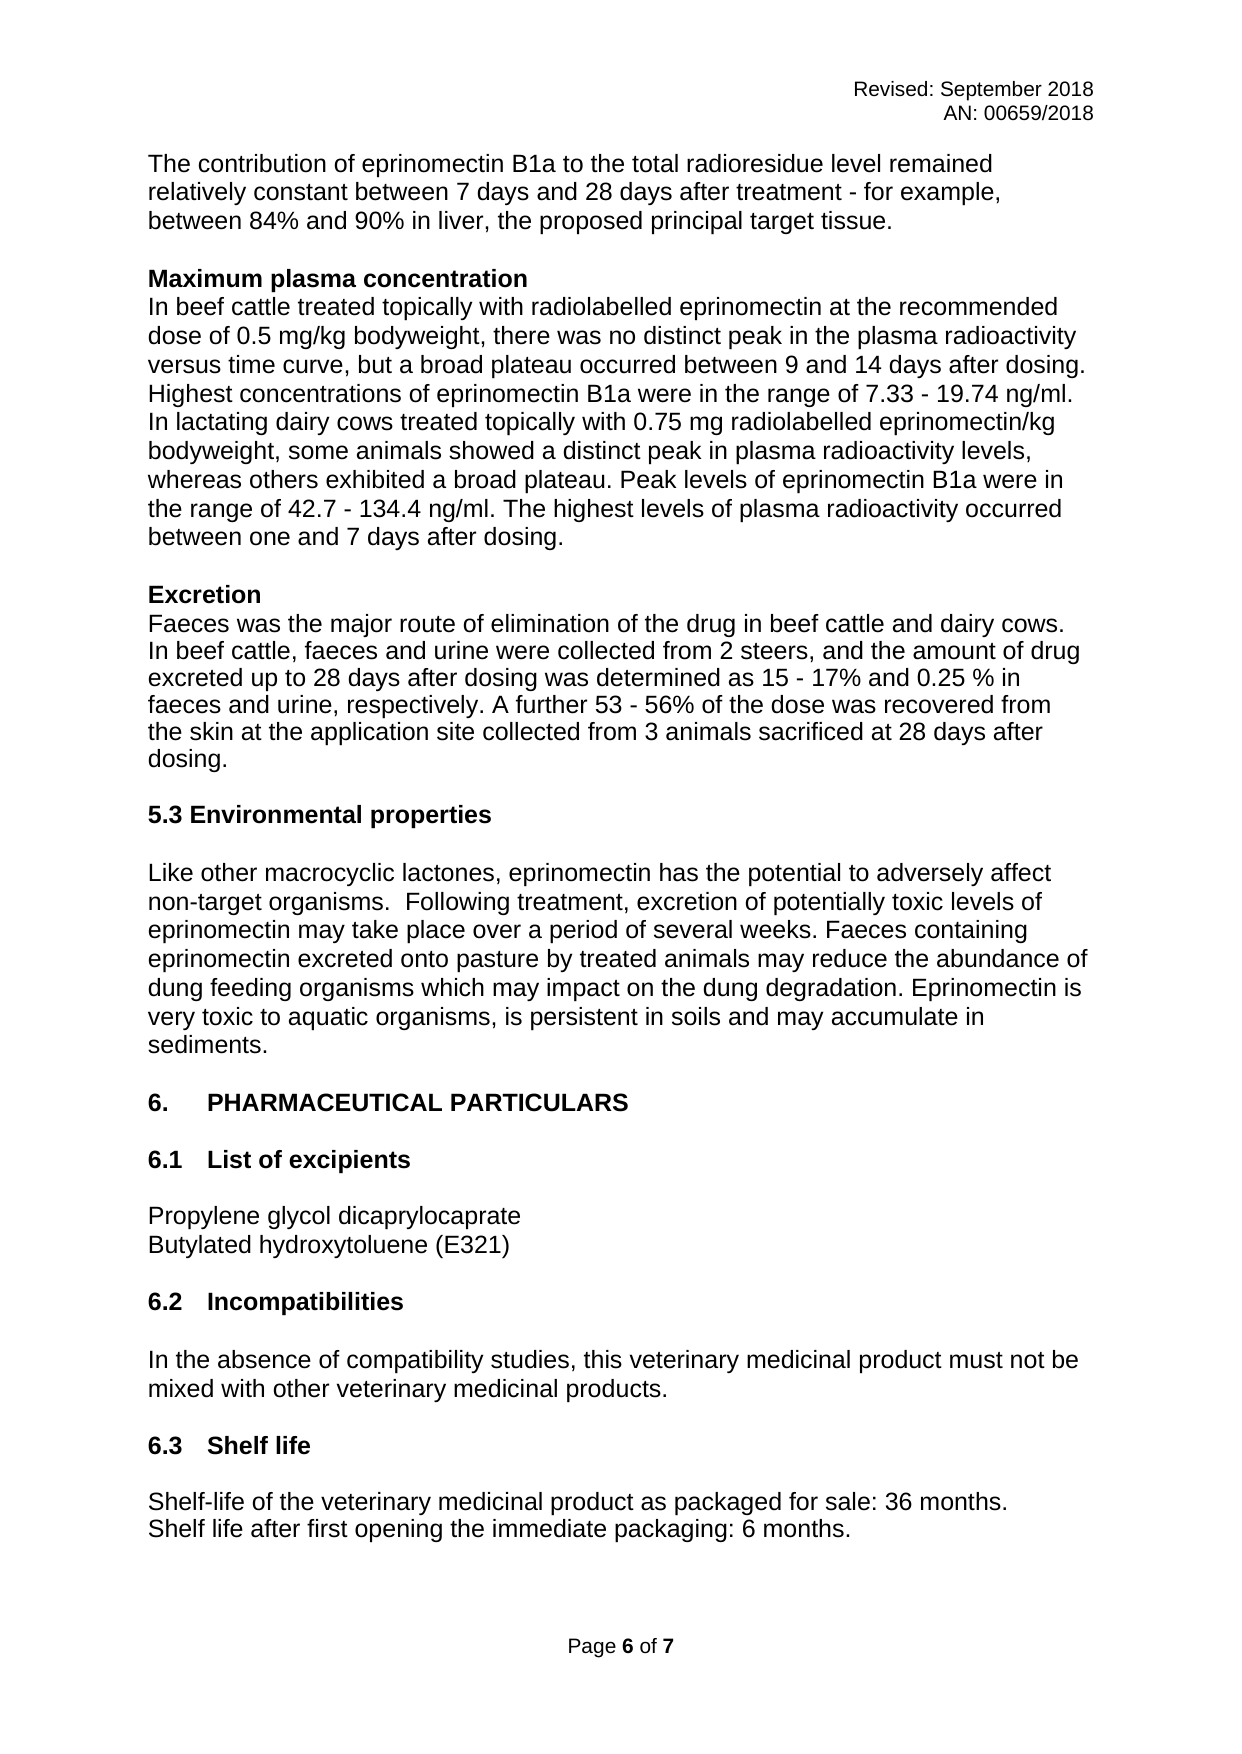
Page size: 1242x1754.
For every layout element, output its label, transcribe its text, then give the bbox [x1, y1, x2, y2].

text 6.3 Shelf life [148, 1431, 1094, 1460]
text 6. PHARMACEUTICAL PARTICULARS [148, 1088, 1094, 1117]
text Propylene glycol dicaprylocaprate [148, 1203, 1094, 1230]
text Excretion [148, 580, 1094, 609]
text 5.3 Environmental properties [148, 800, 1094, 829]
text Butylated hydroxytoluene (E321) [148, 1230, 1094, 1259]
text In lactating dairy cows treated topically with 0.75 mg radiolabelled eprinomectin/kg bodyweight, some animals showed a distinct peak in plasma radioactivity levels, whereas others exhibited a broad plateau. Peak levels of eprinomectin B1a were in the range of 42.7 - 134.4 ng/ml. The highest levels of plasma radioactivity occurred between one and 7 days after dosing. [148, 407, 1094, 551]
text Maximum plasma concentration [148, 264, 1094, 292]
text 6.1 List of excipients [148, 1145, 1094, 1174]
text 6.2 Incompatibilities [148, 1287, 1094, 1316]
text Shelf life after first opening the immediate packaging: 6 months. [148, 1516, 1094, 1543]
text Shelf-life of the veterinary medicinal product as packaged for sale: 36 months. [148, 1489, 1094, 1516]
text In beef cattle, faeces and urine were collected from 2 steers, and the amount of drug excreted up to 28 days after dosing was determined as 15 - 17% and 0.25 % in faeces and urine, respectively. A further 53 - 56% of the dose was recovered from the skin at the application site collected from 3 animals sacrificed at 28 days after dosing. [148, 637, 1094, 773]
text Faeces was the major route of elimination of the drug in beef cattle and dairy cows. [148, 609, 1094, 637]
text Like other macrocyclic lactones, eprinomectin has the potential to adversely affect non-target organisms. Following treatment, excretion of potentially toxic levels of eprinomectin may take place over a period of several weeks. Faeces containing eprinomectin excreted onto pasture by treated animals may reduce the abundance of dung feeding organisms which may impact on the dung degradation. Eprinomectin is very toxic to aquatic organisms, is persistent in soils and may accumulate in sediments. [148, 858, 1094, 1059]
text In the absence of compatibility studies, this veterinary medicinal product must not be mixed with other veterinary medicinal products. [148, 1345, 1094, 1402]
text In beef cattle treated topically with radiolabelled eprinomectin at the recommended dose of 0.5 mg/kg bodyweight, there was no distinct peak in the plasma radioactivity versus time curve, but a broad plateau occurred between 9 and 14 days after dosing. Highest concentrations of eprinomectin B1a were in the range of 7.33 - 19.74 ng/ml. [148, 292, 1094, 407]
text The contribution of eprinomectin B1a to the total radioresidue level remained relatively constant between 7 days and 28 days after treatment - for example, between 84% and 90% in liver, the proposed principal target tissue. [148, 149, 1094, 235]
